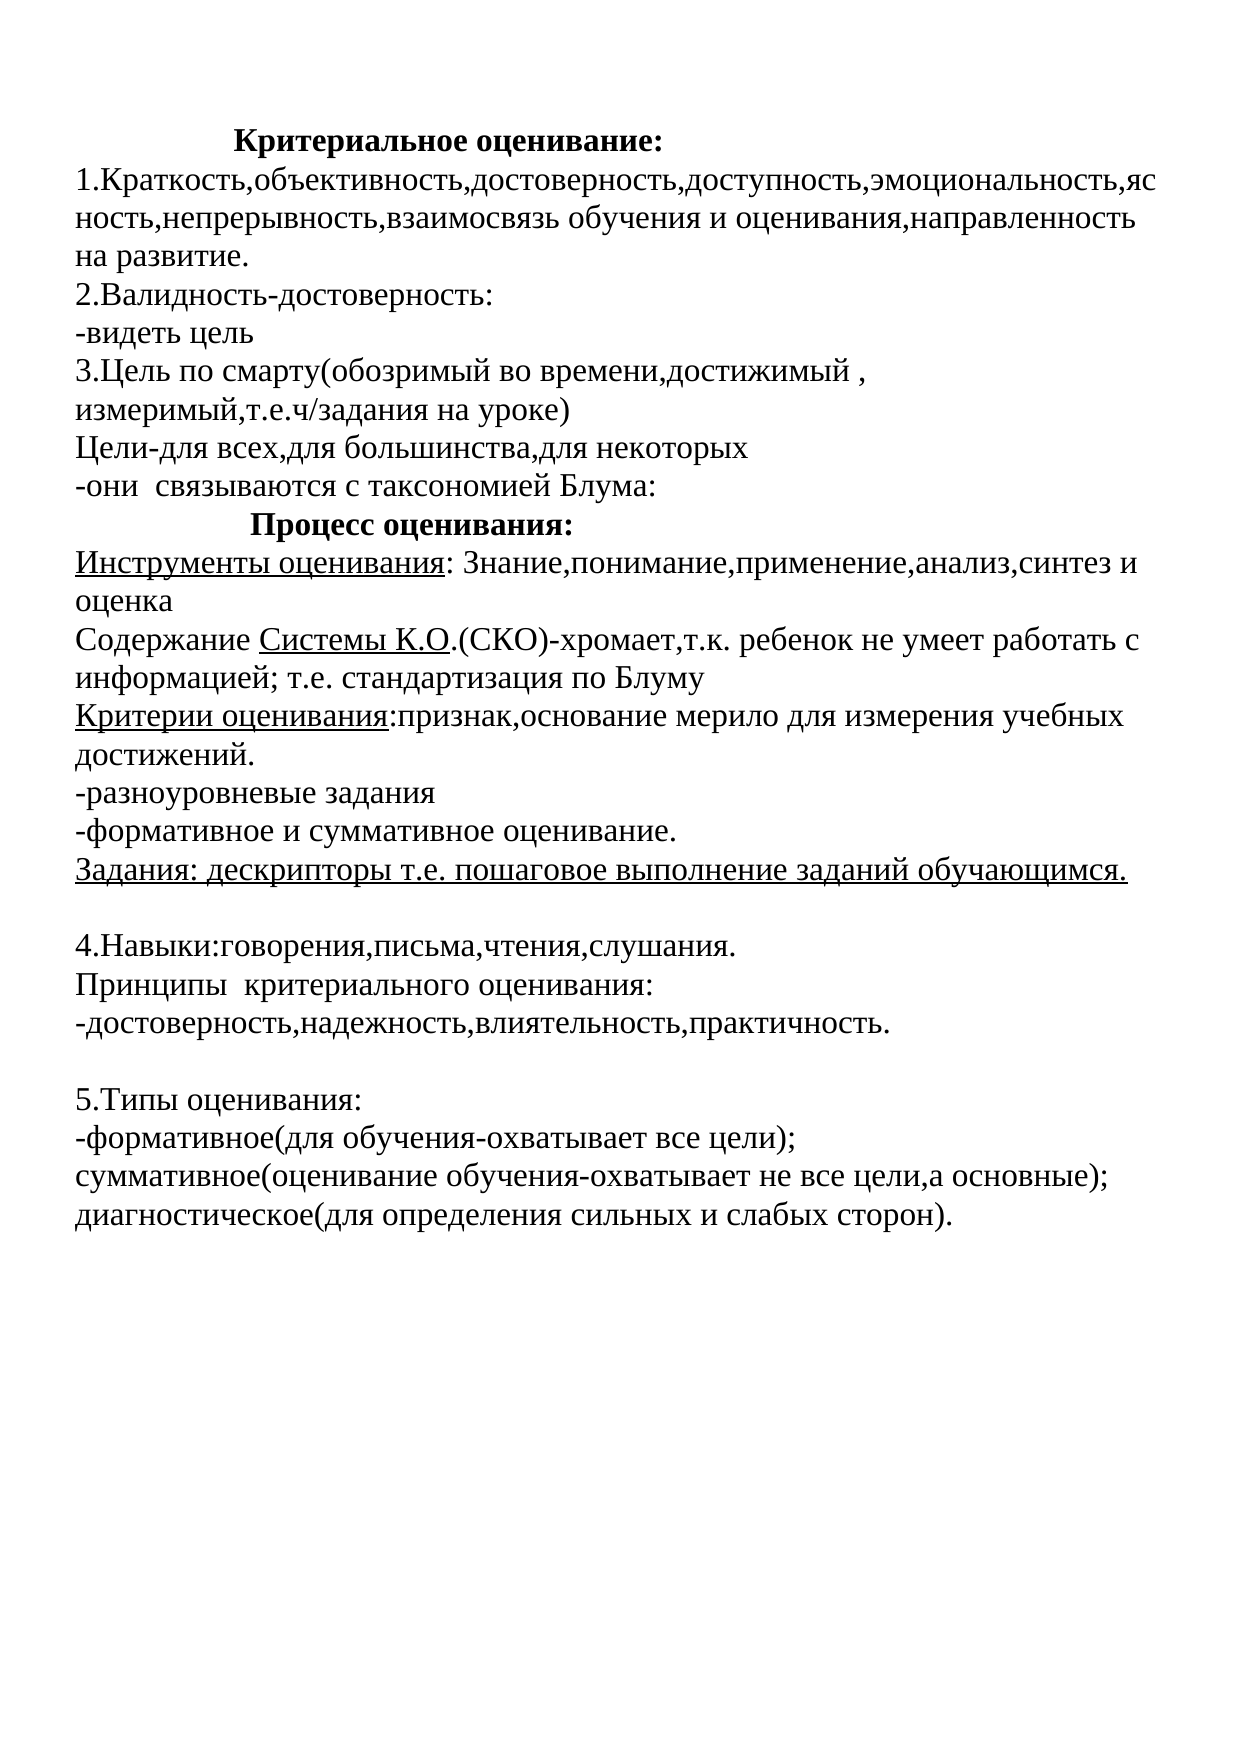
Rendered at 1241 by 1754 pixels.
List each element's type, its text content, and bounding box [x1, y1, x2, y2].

text 1.Краткость,объективность,достоверность,доступность,эмоциональность,ясность,непрерывность,взаимосвязь обучения и оценивания,направленность на развитие. [75, 159, 1165, 274]
text -разноуровневые задания [75, 772, 1165, 810]
text 3.Цель по смарту(обозримый во времени,достижимый , измеримый,т.е.ч/задания на уроке) [75, 350, 1165, 427]
text Содержание Системы К.О.(СКО)-хромает,т.к. ребенок не умеет работать с информацией; т.е. стандартизация по Блуму [75, 619, 1165, 695]
text Цели-для всех,для большинства,для некоторых [75, 427, 1165, 465]
text -достоверность,надежность,влиятельность,практичность. [75, 1002, 1165, 1040]
text -формативное и суммативное оценивание. [75, 810, 1165, 849]
text Принципы критериального оценивания: [75, 964, 1165, 1002]
text Инструменты оценивания: Знание,понимание,применение,анализ,синтез и оценка [75, 542, 1165, 619]
text 4.Навыки:говорения,письма,чтения,слушания. [75, 925, 1165, 964]
text Процесс оценивания: [75, 504, 1165, 542]
text 2.Валидность-достоверность: [75, 274, 1165, 312]
text -они связываются с таксономией Блума: [75, 465, 1165, 504]
text Задания: дескрипторы т.е. пошаговое выполнение заданий обучающимся. [75, 849, 1165, 887]
text -видеть цель [75, 312, 1165, 350]
text 5.Типы оценивания: [75, 1079, 1165, 1117]
text Критерии оценивания:признак,основание мерило для измерения учебных достижений. [75, 695, 1165, 772]
text -формативное(для обучения-охватывает все цели); суммативное(оценивание обучения-охватывает не все цели,а основные); диагностическое(для определения сильных и слабых сторон). [75, 1117, 1165, 1232]
text Критериальное оценивание: [75, 120, 1165, 159]
